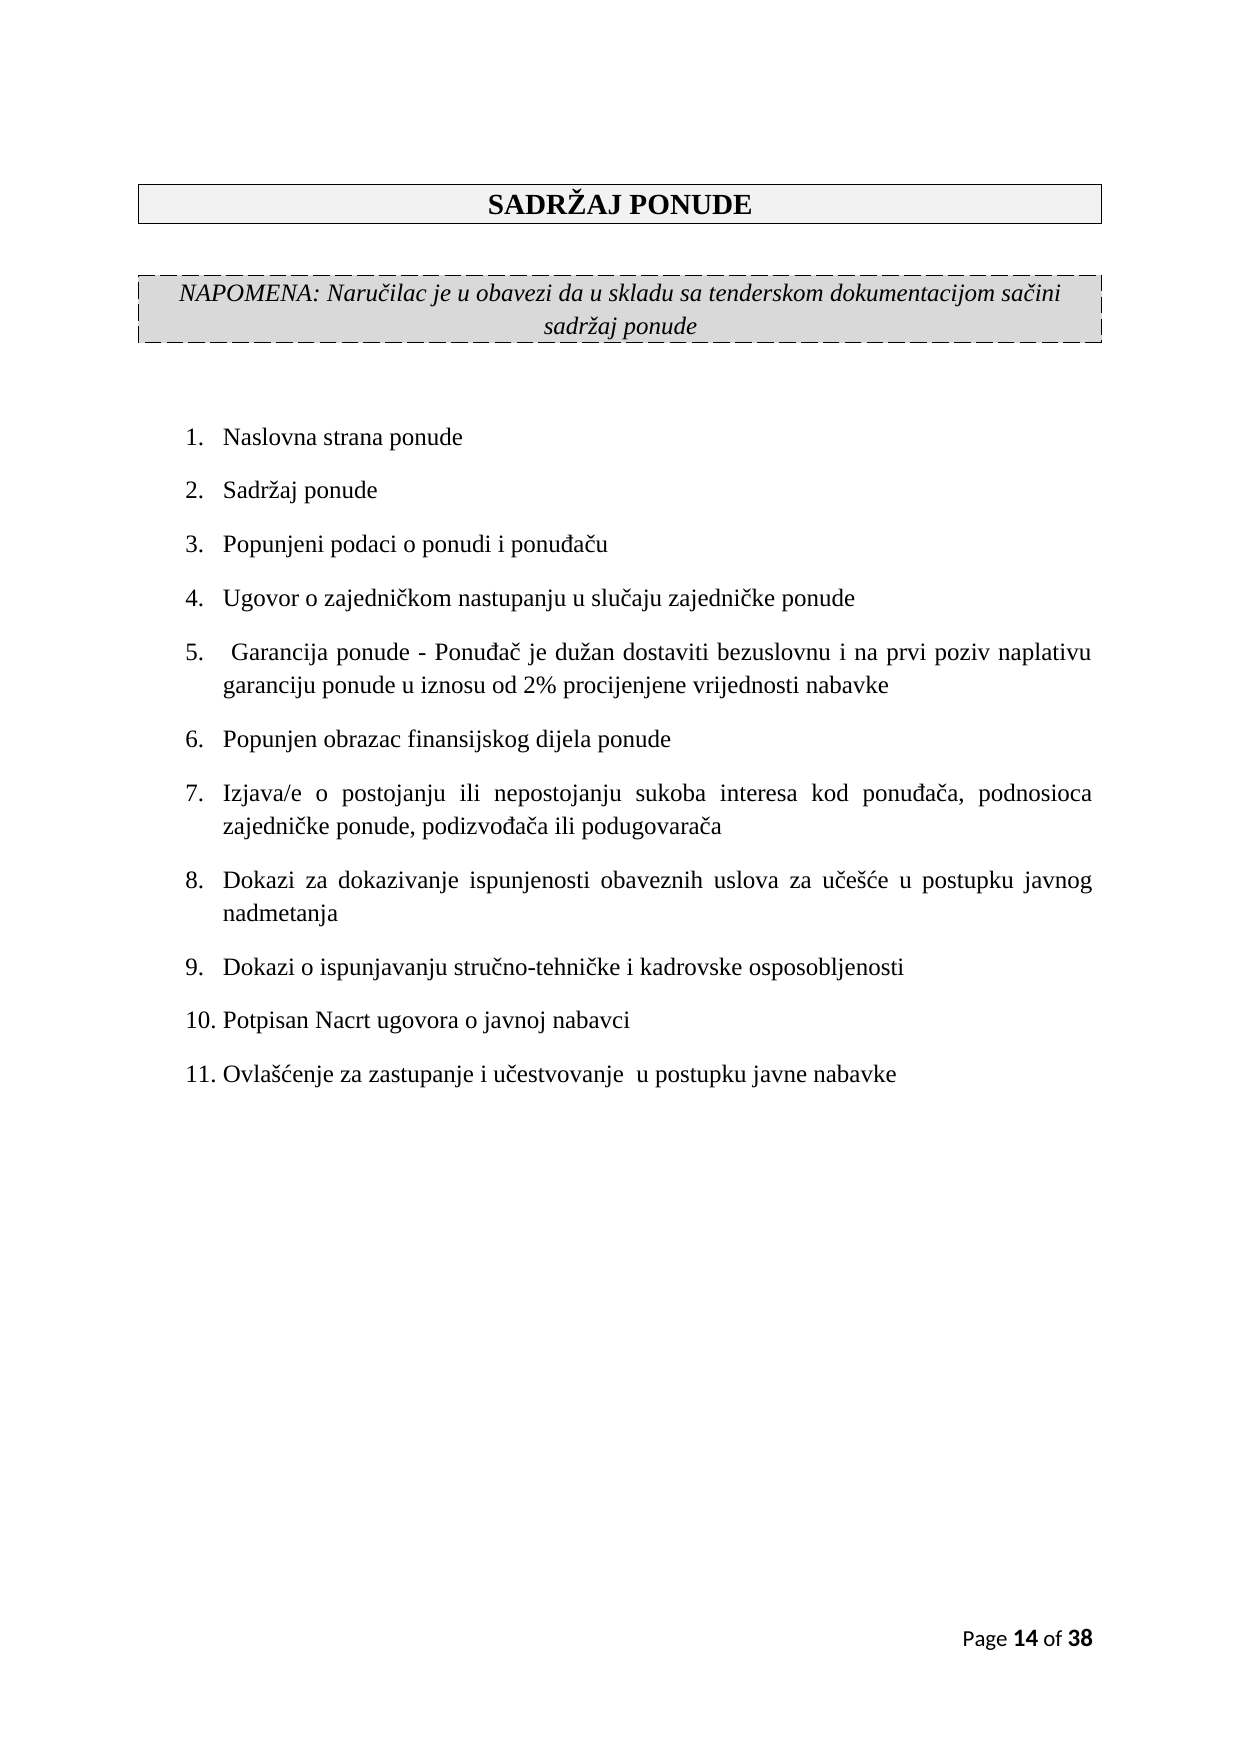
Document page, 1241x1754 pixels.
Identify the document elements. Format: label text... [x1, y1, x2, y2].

list Dokazi za dokazivanje ispunjenosti obaveznih uslova za učešće u postupku javnog nadmetanja [185, 865, 1093, 927]
list Izjava/e o postojanju ili nepostojanju sukoba interesa kod ponuđača, podnosioca zajedničke ponude, podizvođača ili podugovarača [185, 778, 1093, 840]
list Potpisan Nacrt ugovora o javnoj nabavci [185, 1006, 1093, 1034]
list Sadržaj ponude [185, 476, 1093, 504]
list Naslovna strana ponude [185, 422, 1093, 451]
list Popunjeni podaci o ponudi i ponuđaču [185, 529, 1093, 558]
list Ovlašćenje za zastupanje i učestvovanje u postupku javne nabavke [185, 1059, 1093, 1088]
text NAPOMENA: Naručilac je u obavezi da u skladu sa tenderskom dokumentacijom sačini sadržaj ponude [138, 275, 1102, 343]
subtitle SADRŽAJ PONUDE [139, 185, 1101, 223]
list Ugovor o zajedničkom nastupanju u slučaju zajedničke ponude [185, 583, 1093, 612]
list Popunjen obrazac finansijskog dijela ponude [185, 724, 1093, 753]
list Garancija ponude - Ponuđač je dužan dostaviti bezuslovnu i na prvi poziv naplativu garanciju ponude u iznosu od 2% procijenjene vrijednosti nabavke [185, 637, 1093, 699]
list Dokazi o ispunjavanju stručno-tehničke i kadrovske osposobljenosti [185, 952, 1093, 980]
